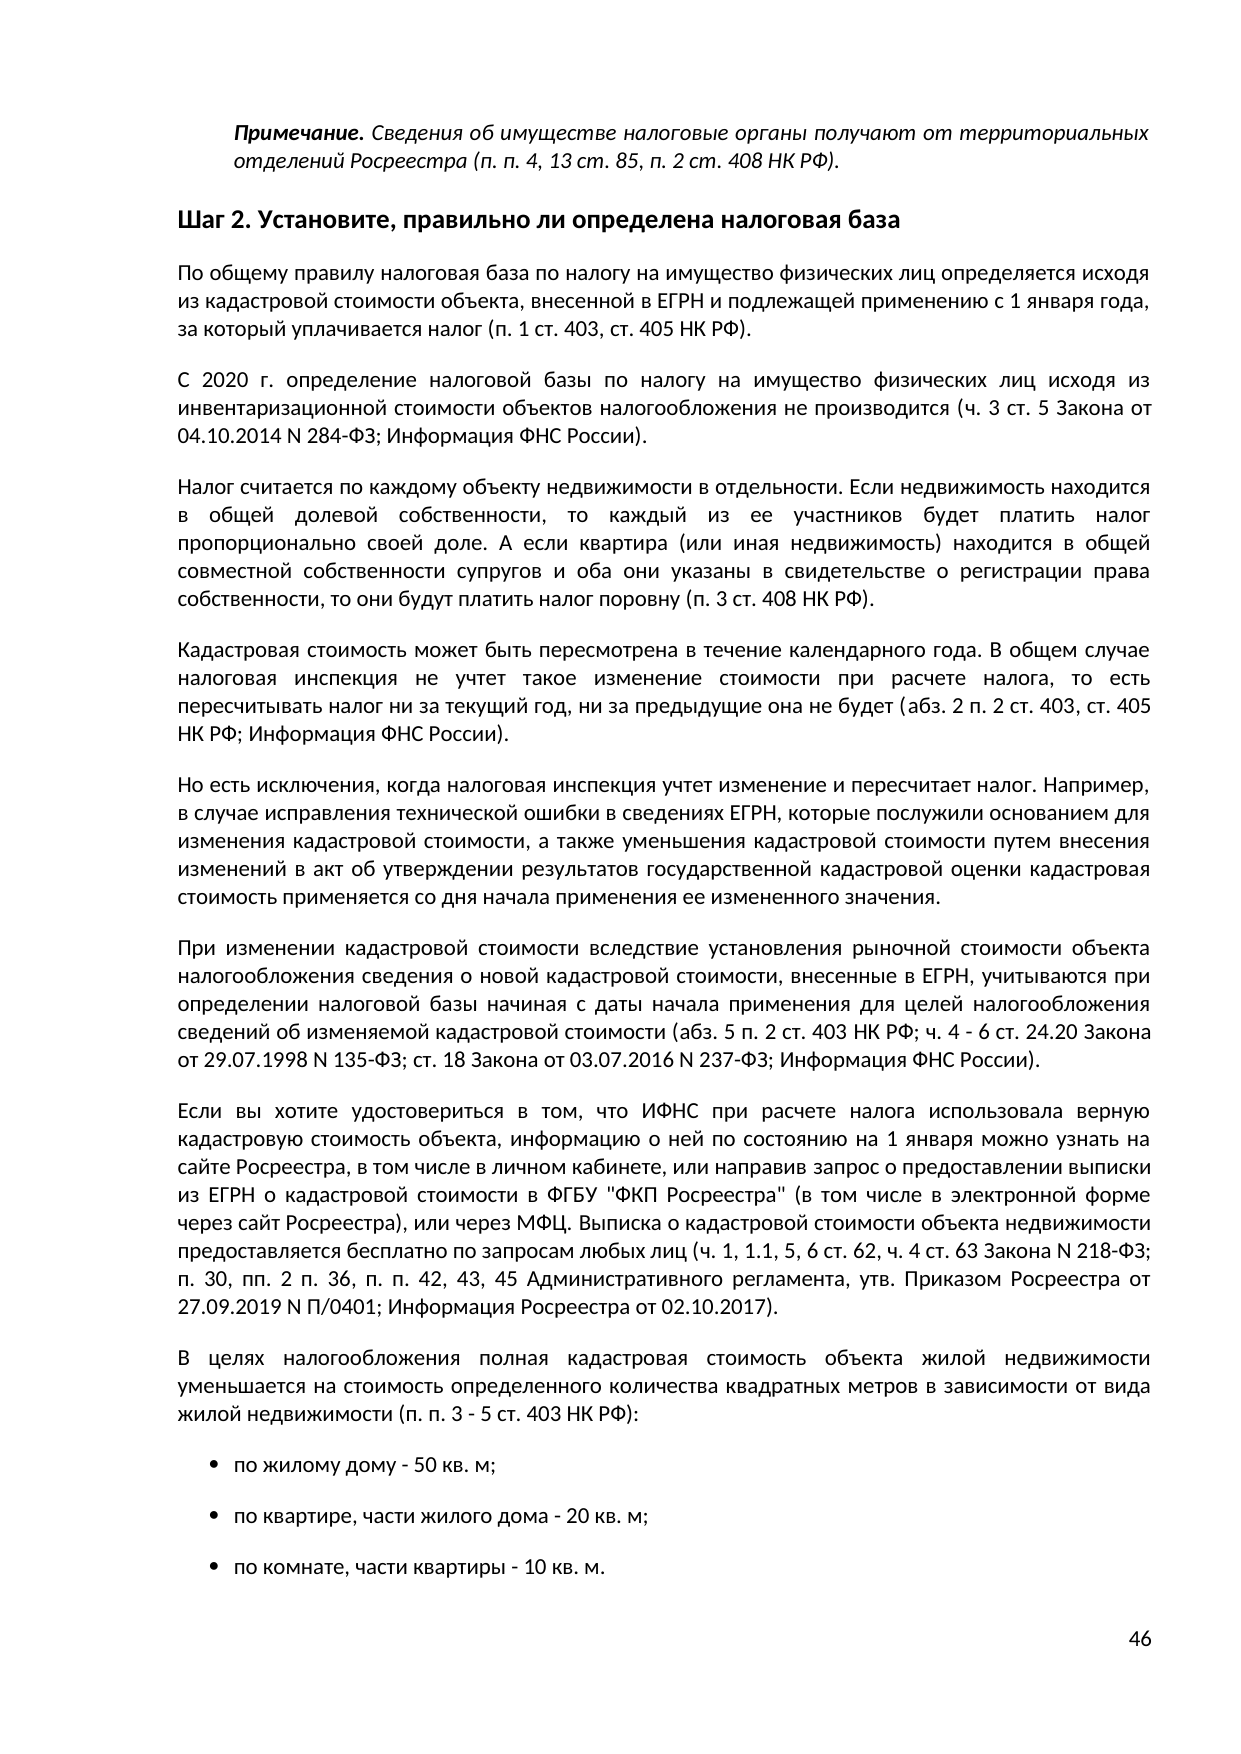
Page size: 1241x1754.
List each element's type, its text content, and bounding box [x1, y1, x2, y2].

text Шаг 2. Установите, правильно ли определена налоговая база [177, 202, 1152, 235]
list по жилому дому - 50 кв. м; [210, 1450, 1152, 1478]
text Примечание. Сведения об имуществе налоговые органы получают от территориальных отделений Росреестра (п. п. 4, 13 ст. 85, п. 2 ст. 408 НК РФ). [233, 118, 1152, 174]
text Налог считается по каждому объекту недвижимости в отдельности. Если недвижимость находится в общей долевой собственности, то каждый из ее участников будет платить налог пропорционально своей доле. А если квартира (или иная недвижимость) находится в общей совместной собственности супругов и оба они указаны в свидетельстве о регистрации права собственности, то они будут платить налог поровну (п. 3 ст. 408 НК РФ). [177, 472, 1152, 612]
text Кадастровая стоимость может быть пересмотрена в течение календарного года. В общем случае налоговая инспекция не учтет такое изменение стоимости при расчете налога, то есть пересчитывать налог ни за текущий год, ни за предыдущие она не будет (абз. 2 п. 2 ст. 403, ст. 405 НК РФ; Информация ФНС России). [177, 635, 1152, 747]
list по комнате, части квартиры - 10 кв. м. [210, 1552, 1152, 1580]
text По общему правилу налоговая база по налогу на имущество физических лиц определяется исходя из кадастровой стоимости объекта, внесенной в ЕГРН и подлежащей применению с 1 января года, за который уплачивается налог (п. 1 ст. 403, ст. 405 НК РФ). [177, 258, 1152, 342]
text С 2020 г. определение налоговой базы по налогу на имущество физических лиц исходя из инвентаризационной стоимости объектов налогообложения не производится (ч. 3 ст. 5 Закона от 04.10.2014 N 284-ФЗ; Информация ФНС России). [177, 365, 1152, 449]
text Но есть исключения, когда налоговая инспекция учтет изменение и пересчитает налог. Например, в случае исправления технической ошибки в сведениях ЕГРН, которые послужили основанием для изменения кадастровой стоимости, а также уменьшения кадастровой стоимости путем внесения изменений в акт об утверждении результатов государственной кадастровой оценки кадастровая стоимость применяется со дня начала применения ее измененного значения. [177, 770, 1152, 910]
text В целях налогообложения полная кадастровая стоимость объекта жилой недвижимости уменьшается на стоимость определенного количества квадратных метров в зависимости от вида жилой недвижимости (п. п. 3 - 5 ст. 403 НК РФ): [177, 1343, 1152, 1427]
text Если вы хотите удостовериться в том, что ИФНС при расчете налога использовала верную кадастровую стоимость объекта, информацию о ней по состоянию на 1 января можно узнать на сайте Росреестра, в том числе в личном кабинете, или направив запрос о предоставлении выписки из ЕГРН о кадастровой стоимости в ФГБУ "ФКП Росреестра" (в том числе в электронной форме через сайт Росреестра), или через МФЦ. Выписка о кадастровой стоимости объекта недвижимости предоставляется бесплатно по запросам любых лиц (ч. 1, 1.1, 5, 6 ст. 62, ч. 4 ст. 63 Закона N 218-ФЗ; п. 30, пп. 2 п. 36, п. п. 42, 43, 45 Административного регламента, утв. Приказом Росреестра от 27.09.2019 N П/0401; Информация Росреестра от 02.10.2017). [177, 1096, 1152, 1321]
text При изменении кадастровой стоимости вследствие установления рыночной стоимости объекта налогообложения сведения о новой кадастровой стоимости, внесенные в ЕГРН, учитываются при определении налоговой базы начиная с даты начала применения для целей налогообложения сведений об изменяемой кадастровой стоимости (абз. 5 п. 2 ст. 403 НК РФ; ч. 4 - 6 ст. 24.20 Закона от 29.07.1998 N 135-ФЗ; ст. 18 Закона от 03.07.2016 N 237-ФЗ; Информация ФНС России). [177, 933, 1152, 1073]
list по квартире, части жилого дома - 20 кв. м; [210, 1501, 1152, 1529]
